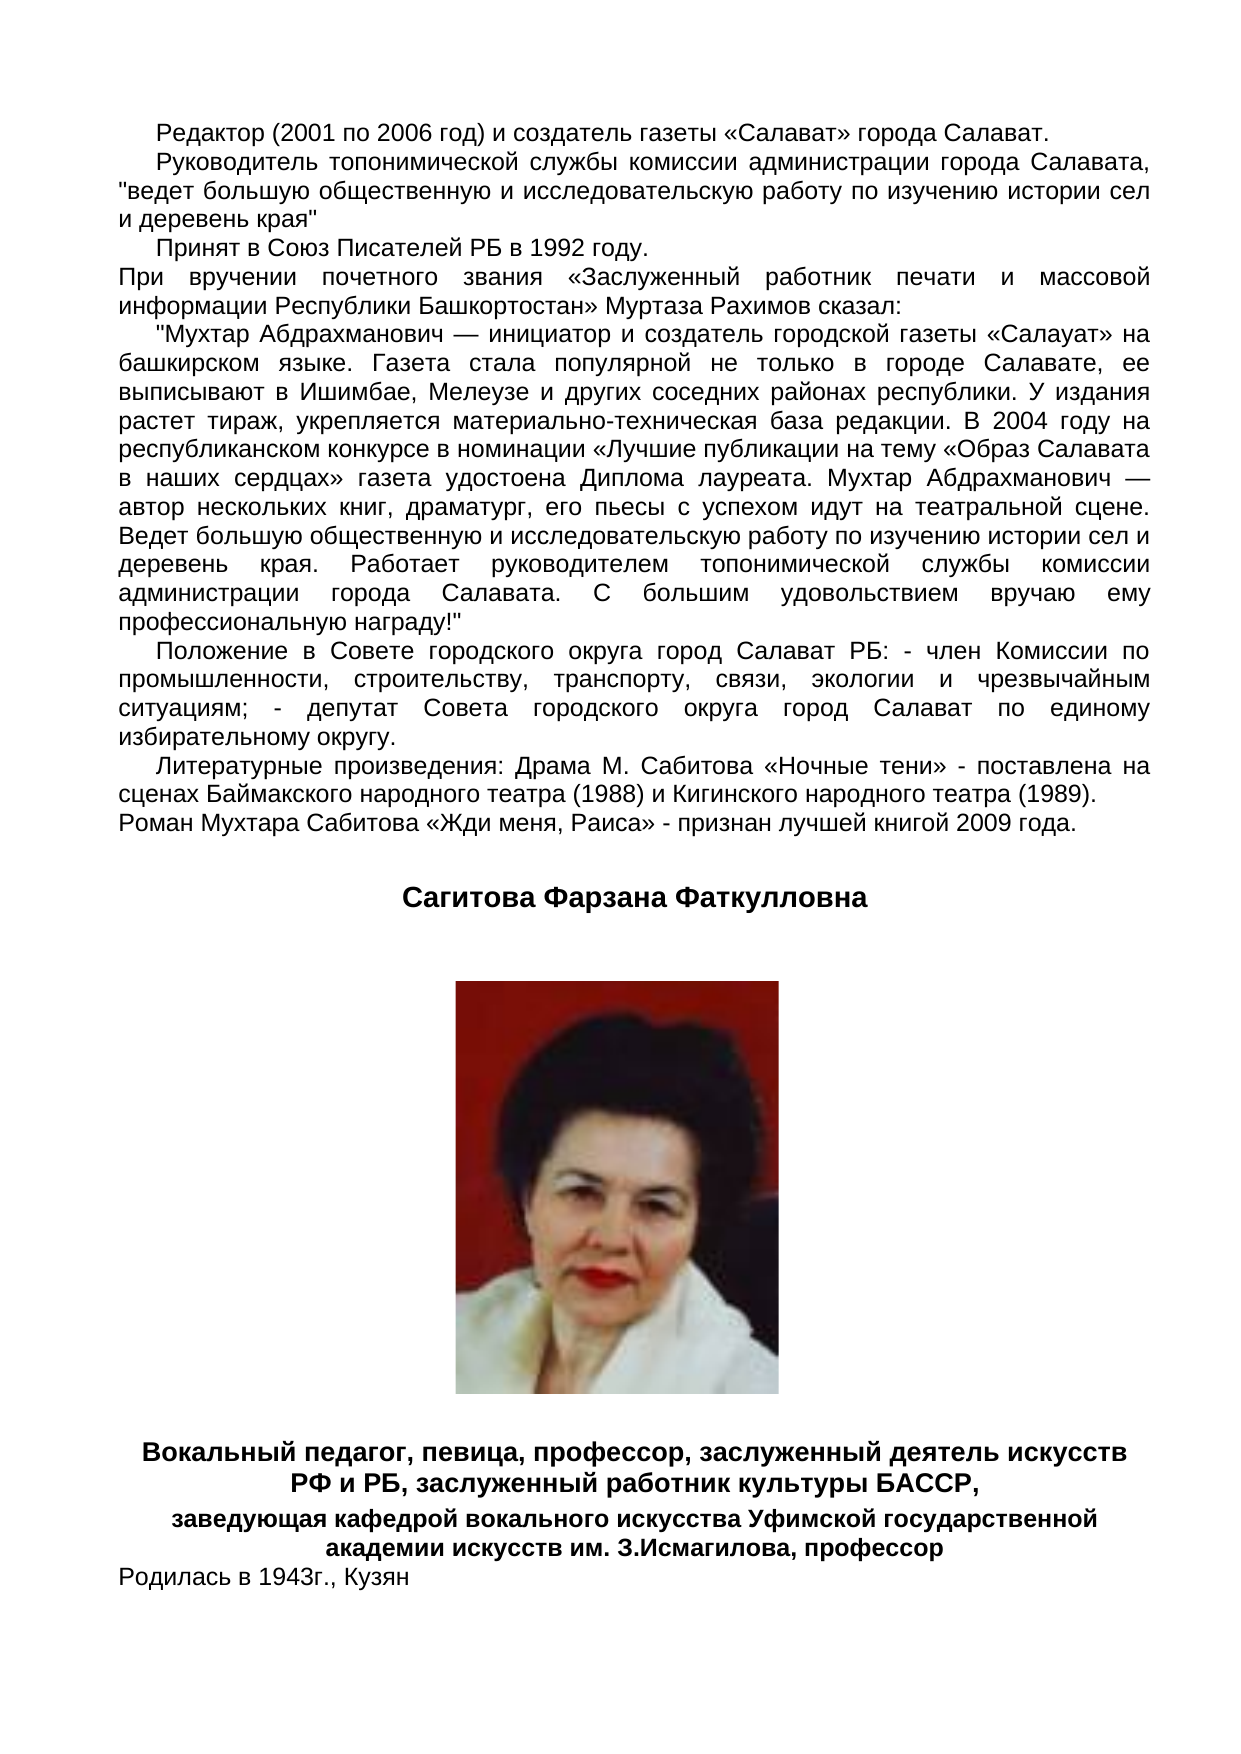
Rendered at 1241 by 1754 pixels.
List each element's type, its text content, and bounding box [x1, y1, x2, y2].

text Литературные произведения: Драма М. Сабитова «Ночные тени» - поставлена на сценах Баймакского народного театра (1988) и Кигинского народного театра (1989). [118, 751, 1152, 808]
text заведующая кафедрой вокального искусства Уфимской государственной академии искусств им. З.Исмагилова, профессор [118, 1504, 1152, 1562]
text Руководитель топонимической службы комиссии администрации города Салавата, "ведет большую общественную и исследовательскую работу по изучению истории сел и деревень края" [118, 147, 1152, 233]
subtitle Вокальный педагог, певица, профессор, заслуженный деятель искусств РФ и РБ, заслуженный работник культуры БАССР, [118, 1436, 1152, 1498]
text Редактор (2001 по 2006 год) и создатель газеты «Салават» города Салават. [118, 118, 1152, 147]
text Принят в Союз Писателей РБ в 1992 году. [118, 233, 1152, 262]
text Роман Мухтара Сабитова «Жди меня, Раиса» - признан лучшей книгой 2009 года. [118, 808, 1152, 837]
text Сагитова Фарзана Фаткулловна [118, 880, 1152, 913]
text При вручении почетного звания «Заслуженный работник печати и массовой информации Республики Башкортостан» Муртаза Рахимов сказал: [118, 262, 1152, 319]
text Родилась в 1943г., Кузян [118, 1562, 1152, 1591]
text Положение в Совете городского округа город Салават РБ: - член Комиссии по промышленности, строительству, транспорту, связи, экологии и чрезвычайным ситуациям; - депутат Совета городского округа город Салават по единому избирательному округу. [118, 636, 1152, 751]
picture [455, 981, 779, 1394]
text "Мухтар Абдрахманович — инициатор и создатель городской газеты «Салауат» на башкирском языке. Газета стала популярной не только в городе Салавате, ее выписывают в Ишимбае, Мелеузе и других соседних районах республики. У издания растет тираж, укрепляется материально-техническая база редакции. В 2004 году на республиканском конкурсе в номинации «Лучшие публикации на тему «Образ Салавата в наших сердцах» газета удостоена Диплома лауреата. Мухтар Абдрахманович — автор нескольких книг, драматург, его пьесы с успехом идут на театральной сцене. Ведет большую общественную и исследовательскую работу по изучению истории сел и деревень края. Работает руководителем топонимической службы комиссии администрации города Салавата. С большим удовольствием вручаю ему профессиональную награду!" [118, 319, 1152, 636]
